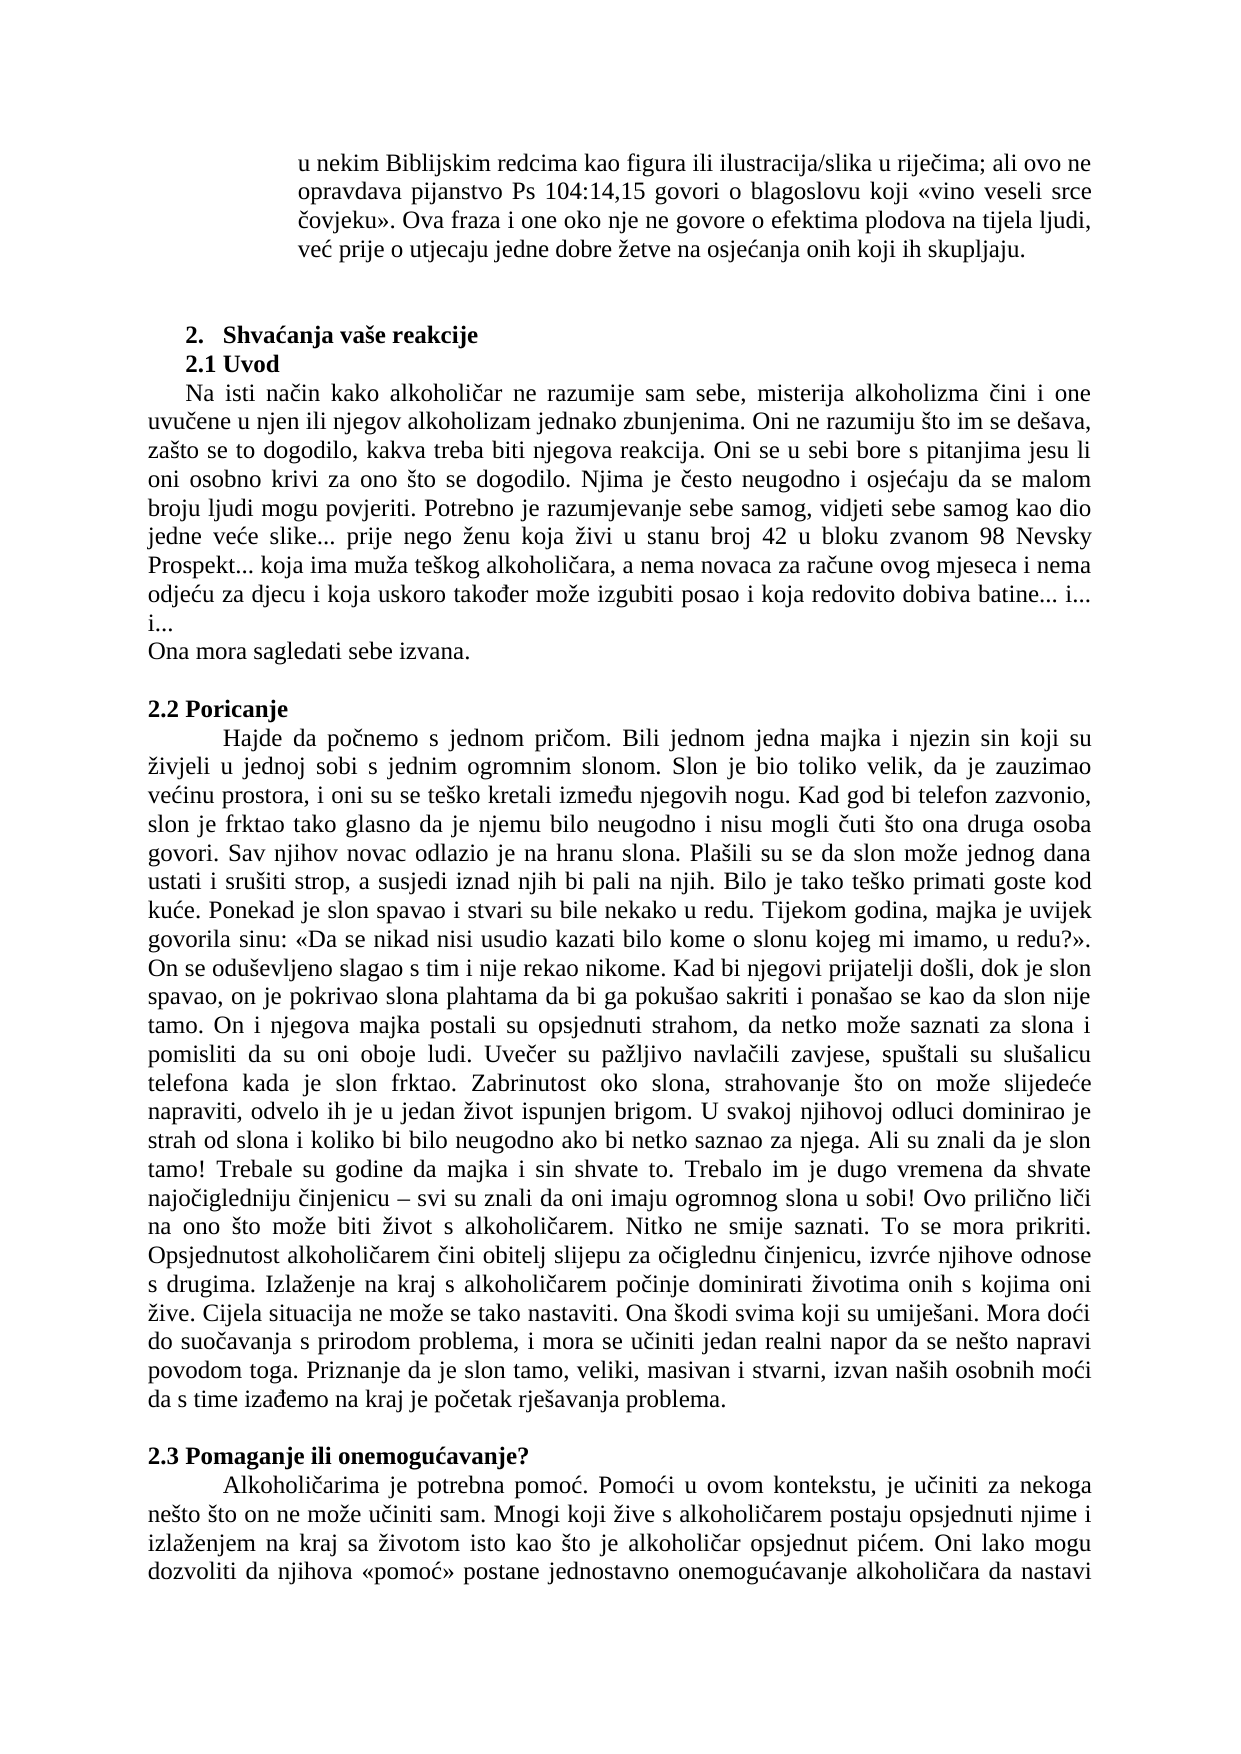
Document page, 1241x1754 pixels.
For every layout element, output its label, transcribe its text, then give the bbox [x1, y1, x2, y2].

text 2.2 Poricanje [148, 694, 1093, 723]
list Shvaćanja vaše reakcije [185, 320, 1093, 349]
text Ona mora sagledati sebe izvana. [148, 636, 1093, 665]
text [148, 1470, 1093, 1585]
text Hajde da počnemo s jednom pričom. Bili jednom jedna majka i njezin sin koji su živjeli u jednoj sobi s jednim ogromnim slonom. Slon je bio toliko velik, da je zauzimao većinu prostora, i oni su se teško kretali između njegovih nogu. Kad god bi telefon zazvonio, slon je frktao tako glasno da je njemu bilo neugodno i nisu mogli čuti što ona druga osoba govori. Sav njihov novac odlazio je na hranu slona. Plašili su se da slon može jednog dana ustati i srušiti strop, a susjedi iznad njih bi pali na njih. Bilo je tako teško primati goste kod kuće. Ponekad je slon spavao i stvari su bile nekako u redu. Tijekom godina, majka je uvijek govorila sinu: «Da se nikad nisi usudio kazati bilo kome o slonu kojeg mi imamo, u redu?». On se oduševljeno slagao s tim i nije rekao nikome. Kad bi njegovi prijatelji došli, dok je slon spavao, on je pokrivao slona plahtama da bi ga pokušao sakriti i ponašao se kao da slon nije tamo. On i njegova majka postali su opsjednuti strahom, da netko može saznati za slona i pomisliti da su oni oboje ludi. Uvečer su pažljivo navlačili zavjese, spuštali su slušalicu telefona kada je slon frktao. Zabrinutost oko slona, strahovanje što on može slijedeće napraviti, odvelo ih je u jedan život ispunjen brigom. U svakoj njihovoj odluci dominirao je strah od slona i koliko bi bilo neugodno ako bi netko saznao za njega. Ali su znali da je slon tamo! Trebale su godine da majka i sin shvate to. Trebalo im je dugo vremena da shvate najočigledniju činjenicu – svi su znali da oni imaju ogromnog slona u sobi! Ovo prilično liči na ono što može biti život s alkoholičarem. Nitko ne smije saznati. To se mora prikriti. Opsjednutost alkoholičarem čini obitelj slijepu za očiglednu činjenicu, izvrće njihove odnose s drugima. Izlaženje na kraj s alkoholičarem počinje dominirati životima onih s kojima oni žive. Cijela situacija ne može se tako nastaviti. Ona škodi svima koji su umiješani. Mora doći do suočavanja s prirodom problema, i mora se učiniti jedan realni napor da se nešto napravi povodom toga. Priznanje da je slon tamo, veliki, masivan i stvarni, izvan naših osobnih moći da s time izađemo na kraj je početak rješavanja problema. [148, 723, 1093, 1413]
text 2.3 Pomaganje ili onemogućavanje? [148, 1441, 1093, 1470]
text Na isti način kako alkoholičar ne razumije sam sebe, misterija alkoholizma čini i one uvučene u njen ili njegov alkoholizam jednako zbunjenima. Oni ne razumiju što im se dešava, zašto se to dogodilo, kakva treba biti njegova reakcija. Oni se u sebi bore s pitanjima jesu li oni osobno krivi za ono što se dogodilo. Njima je često neugodno i osjećaju da se malom broju ljudi mogu povjeriti. Potrebno je razumjevanje sebe samog, vidjeti sebe samog kao dio jedne veće slike... prije nego ženu koja živi u stanu broj 42 u bloku zvanom 98 Nevsky Prospekt... koja ima muža teškog alkoholičara, a nema novaca za račune ovog mjeseca i nema odjeću za djecu i koja uskoro također može izgubiti posao i koja redovito dobiva batine... i... i... [148, 378, 1093, 636]
text 2.1 Uvod [185, 349, 1093, 378]
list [260, 148, 1093, 263]
